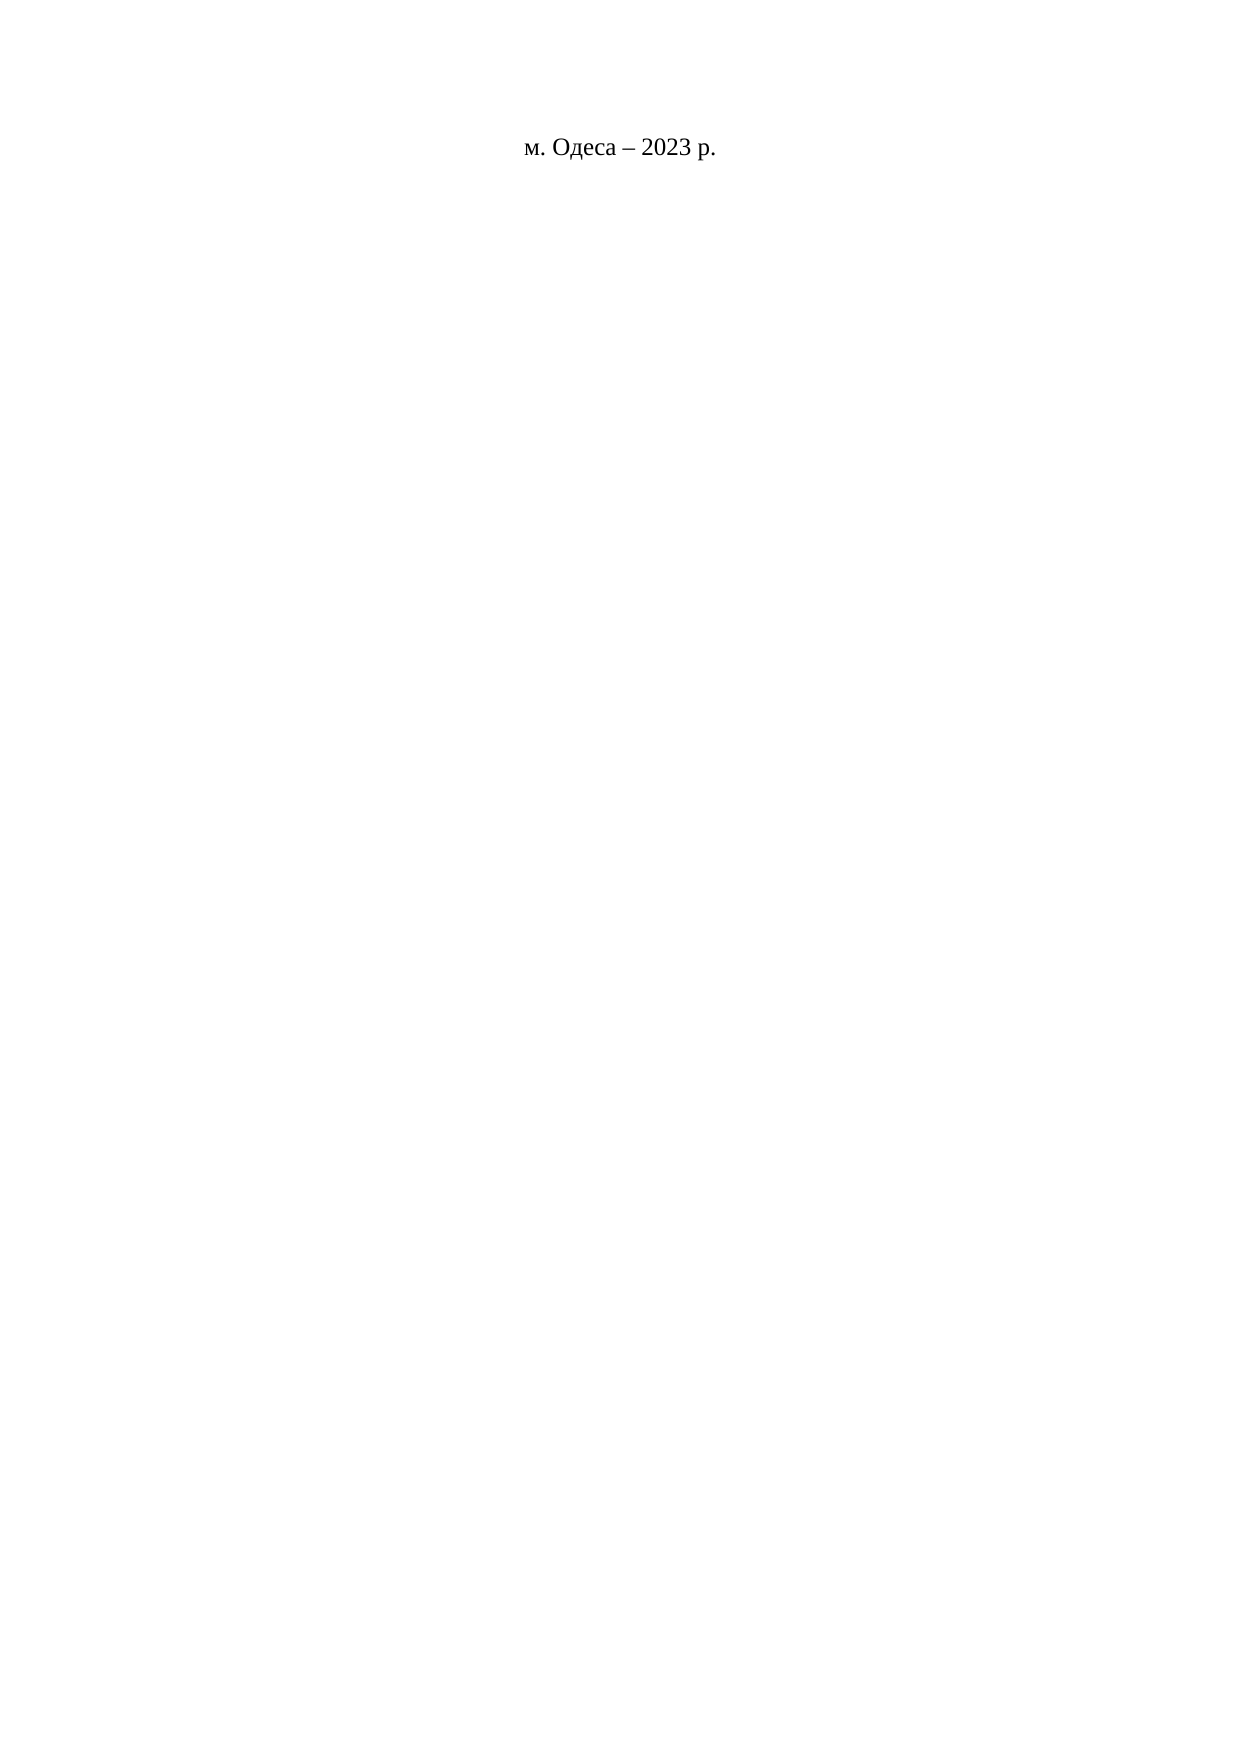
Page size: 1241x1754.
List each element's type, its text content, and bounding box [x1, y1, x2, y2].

text м. Одеса – 2023 р. [75, 132, 1165, 161]
